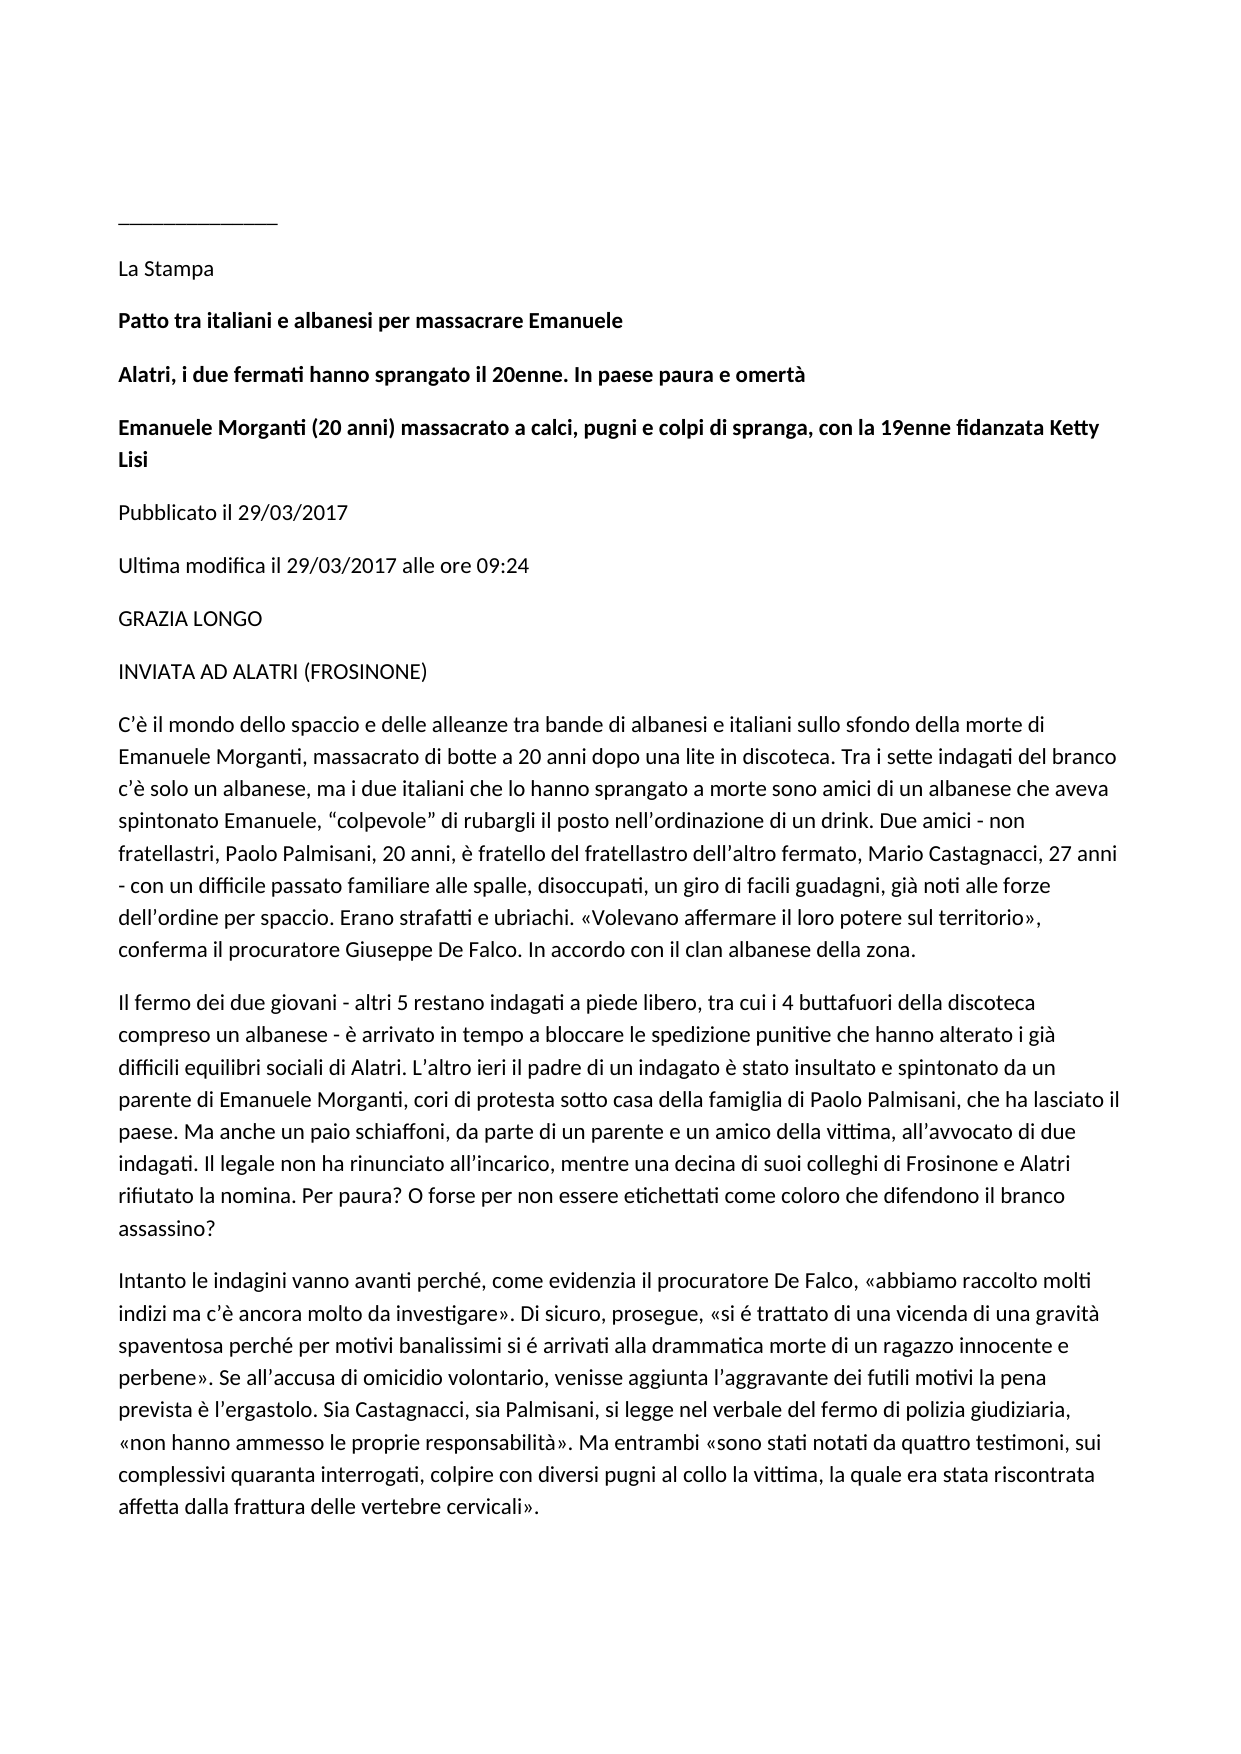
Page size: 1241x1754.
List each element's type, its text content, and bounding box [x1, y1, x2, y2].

text La Stampa [118, 254, 1122, 282]
text Ultima modifica il 29/03/2017 alle ore 09:24 [118, 551, 1122, 579]
text Emanuele Morganti (20 anni) massacrato a calci, pugni e colpi di spranga, con la 19enne fidanzata Ketty Lisi [118, 413, 1122, 473]
text Patto tra italiani e albanesi per massacrare Emanuele [118, 307, 1122, 335]
text ______________ [118, 201, 1122, 229]
text GRAZIA LONGO [118, 604, 1122, 632]
text INVIATA AD ALATRI (FROSINONE) [118, 657, 1122, 685]
text Il fermo dei due giovani - altri 5 restano indagati a piede libero, tra cui i 4 buttafuori della discoteca compreso un albanese - è arrivato in tempo a bloccare le spedizione punitive che hanno alterato i già difficili equilibri sociali di Alatri. L’altro ieri il padre di un indagato è stato insultato e spintonato da un parente di Emanuele Morganti, cori di protesta sotto casa della famiglia di Paolo Palmisani, che ha lasciato il paese. Ma anche un paio schiaffoni, da parte di un parente e un amico della vittima, all’avvocato di due indagati. Il legale non ha rinunciato all’incarico, mentre una decina di suoi colleghi di Frosinone e Alatri rifiutato la nomina. Per paura? O forse per non essere etichettati come coloro che difendono il branco assassino? [118, 988, 1122, 1242]
text Alatri, i due fermati hanno sprangato il 20enne. In paese paura e omertà [118, 360, 1122, 388]
text C’è il mondo dello spaccio e delle alleanze tra bande di albanesi e italiani sullo sfondo della morte di Emanuele Morganti, massacrato di botte a 20 anni dopo una lite in discoteca. Tra i sette indagati del branco c’è solo un albanese, ma i due italiani che lo hanno sprangato a morte sono amici di un albanese che aveva spintonato Emanuele, “colpevole” di rubargli il posto nell’ordinazione di un drink. Due amici - non fratellastri, Paolo Palmisani, 20 anni, è fratello del fratellastro dell’altro fermato, Mario Castagnacci, 27 anni - con un difficile passato familiare alle spalle, disoccupati, un giro di facili guadagni, già noti alle forze dell’ordine per spaccio. Erano strafatti e ubriachi. «Volevano affermare il loro potere sul territorio», conferma il procuratore Giuseppe De Falco. In accordo con il clan albanese della zona. [118, 710, 1122, 963]
text Intanto le indagini vanno avanti perché, come evidenzia il procuratore De Falco, «abbiamo raccolto molti indizi ma c’è ancora molto da investigare». Di sicuro, prosegue, «si é trattato di una vicenda di una gravità spaventosa perché per motivi banalissimi si é arrivati alla drammatica morte di un ragazzo innocente e perbene». Se all’accusa di omicidio volontario, venisse aggiunta l’aggravante dei futili motivi la pena prevista è l’ergastolo. Sia Castagnacci, sia Palmisani, si legge nel verbale del fermo di polizia giudiziaria, «non hanno ammesso le proprie responsabilità». Ma entrambi «sono stati notati da quattro testimoni, sui complessivi quaranta interrogati, colpire con diversi pugni al collo la vittima, la quale era stata riscontrata affetta dalla frattura delle vertebre cervicali». [118, 1267, 1122, 1520]
text Pubblicato il 29/03/2017 [118, 498, 1122, 526]
